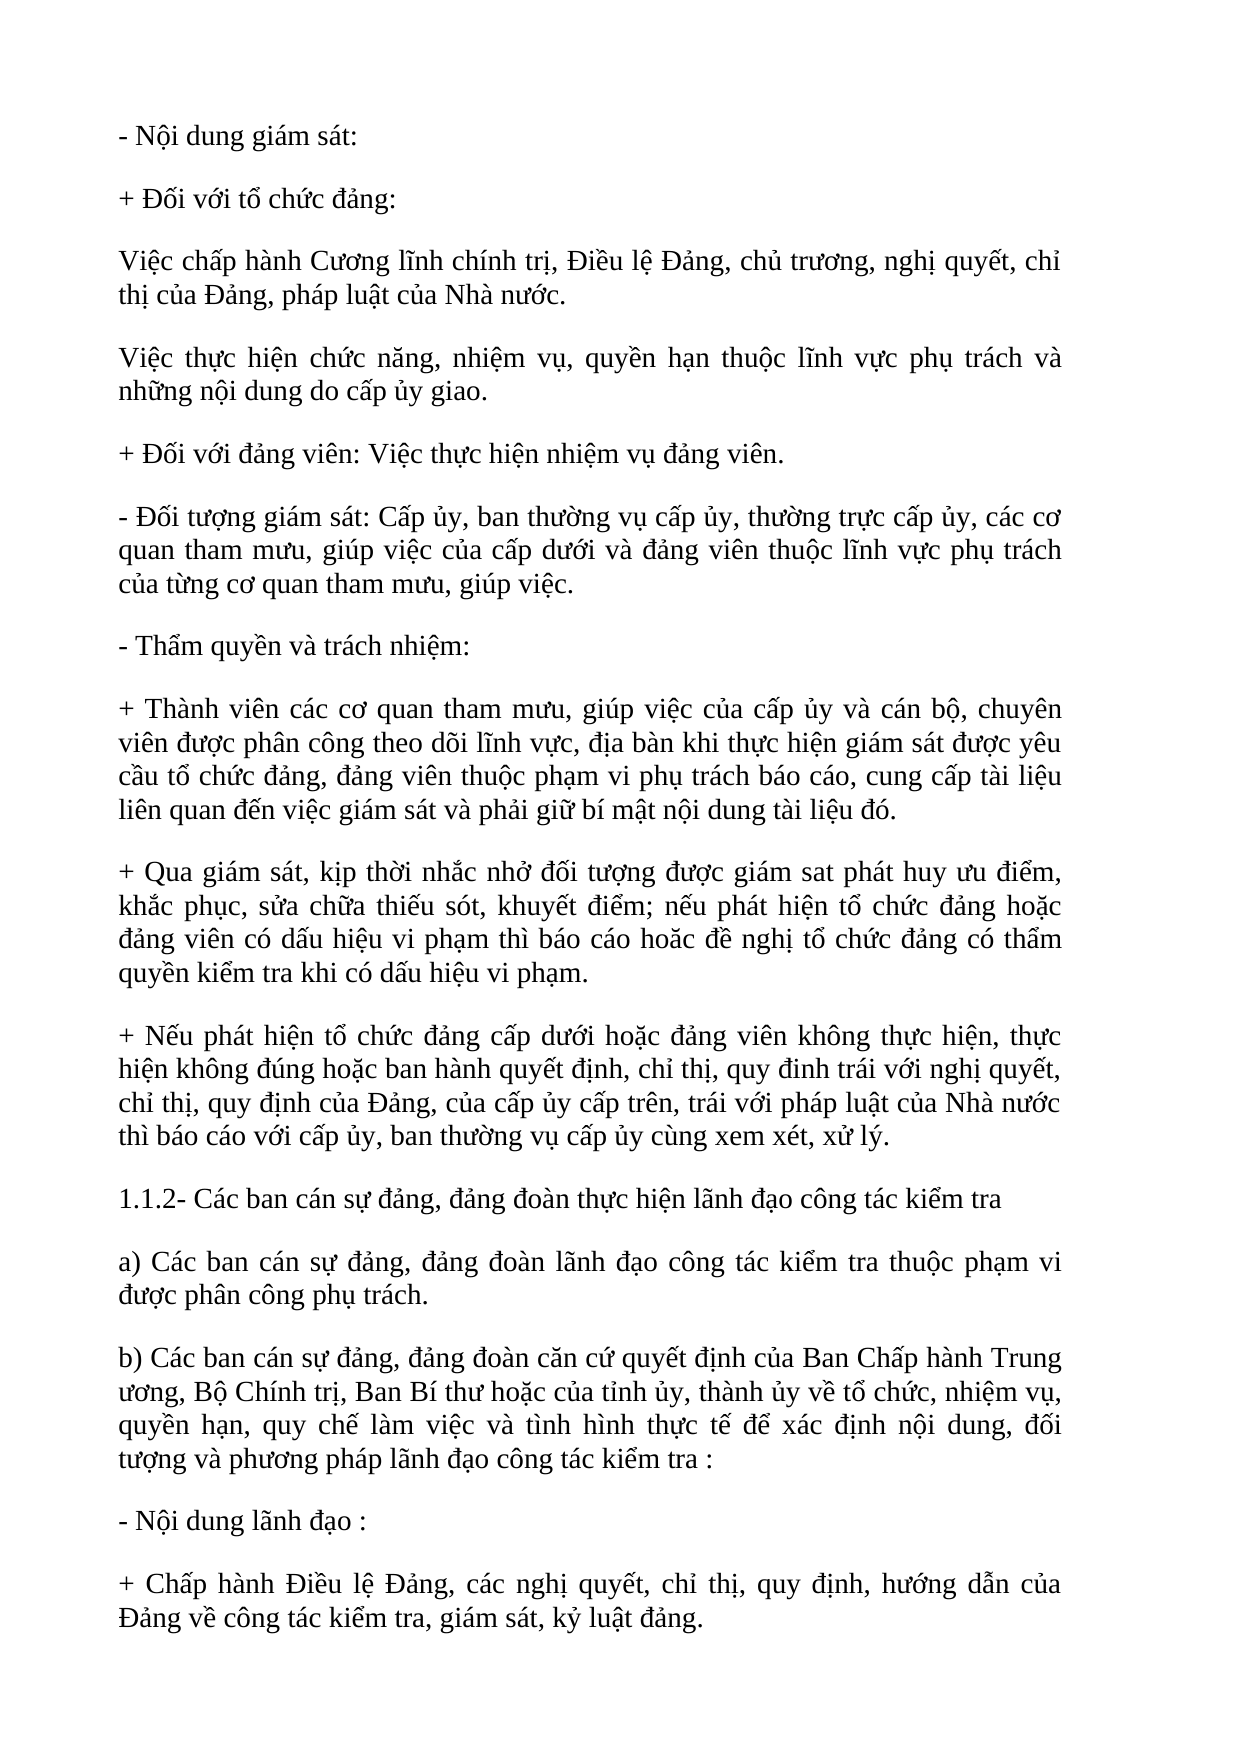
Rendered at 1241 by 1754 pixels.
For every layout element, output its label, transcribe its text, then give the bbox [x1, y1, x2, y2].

text - Đối tượng giám sát: Cấp ủy, ban thường vụ cấp ủy, thường trực cấp ủy, các cơ quan tham mưu, giúp việc của cấp dưới và đảng viên thuộc lĩnh vực phụ trách của từng cơ quan tham mưu, giúp việc. [118, 499, 1063, 599]
text + Chấp hành Điều lệ Đảng, các nghị quyết, chỉ thị, quy định, hướng dẫn của Đảng về công tác kiểm tra, giám sát, kỷ luật đảng. [118, 1566, 1063, 1633]
text + Nếu phát hiện tổ chức đảng cấp dưới hoặc đảng viên không thực hiện, thực hiện không đúng hoặc ban hành quyết định, chỉ thị, quy đinh trái với nghị quyết, chỉ thị, quy định của Đảng, của cấp ủy cấp trên, trái với pháp luật của Nhà nước thì báo cáo với cấp ủy, ban thường vụ cấp ủy cùng xem xét, xử lý. [118, 1018, 1063, 1152]
text Việc thực hiện chức năng, nhiệm vụ, quyền hạn thuộc lĩnh vực phụ trách và những nội dung do cấp ủy giao. [118, 340, 1063, 407]
text Việc chấp hành Cương lĩnh chính trị, Điều lệ Đảng, chủ trương, nghị quyết, chỉ thị của Đảng, pháp luật của Nhà nước. [118, 243, 1063, 311]
text + Thành viên các cơ quan tham mưu, giúp việc của cấp ủy và cán bộ, chuyên viên được phân công theo dõi lĩnh vực, địa bàn khi thực hiện giám sát được yêu cầu tổ chức đảng, đảng viên thuộc phạm vi phụ trách báo cáo, cung cấp tài liệu liên quan đến việc giám sát và phải giữ bí mật nội dung tài liệu đó. [118, 691, 1063, 825]
text + Qua giám sát, kịp thời nhắc nhở đối tượng được giám sat phát huy ưu điểm, khắc phục, sửa chữa thiếu sót, khuyết điểm; nếu phát hiện tổ chức đảng hoặc đảng viên có dấu hiệu vi phạm thì báo cáo hoăc đề nghị tổ chức đảng có thẩm quyền kiểm tra khi có dấu hiệu vi phạm. [118, 854, 1063, 989]
text + Đối với đảng viên: Việc thực hiện nhiệm vụ đảng viên. [118, 436, 1063, 469]
text - Thẩm quyền và trách nhiệm: [118, 628, 1063, 662]
text - Nội dung lãnh đạo : [118, 1503, 1063, 1537]
text - Nội dung giám sát: [118, 118, 1063, 152]
text b) Các ban cán sự đảng, đảng đoàn căn cứ quyết định của Ban Chấp hành Trung ương, Bộ Chính trị, Ban Bí thư hoặc của tỉnh ủy, thành ủy về tổ chức, nhiệm vụ, quyền hạn, quy chế làm việc và tình hình thực tế để xác định nội dung, đối tượng và phương pháp lãnh đạo công tác kiểm tra : [118, 1340, 1063, 1474]
text 1.1.2- Các ban cán sự đảng, đảng đoàn thực hiện lãnh đạo công tác kiểm tra [118, 1181, 1063, 1215]
text a) Các ban cán sự đảng, đảng đoàn lãnh đạo công tác kiểm tra thuộc phạm vi được phân công phụ trách. [118, 1244, 1063, 1311]
text + Đối với tổ chức đảng: [118, 181, 1063, 214]
